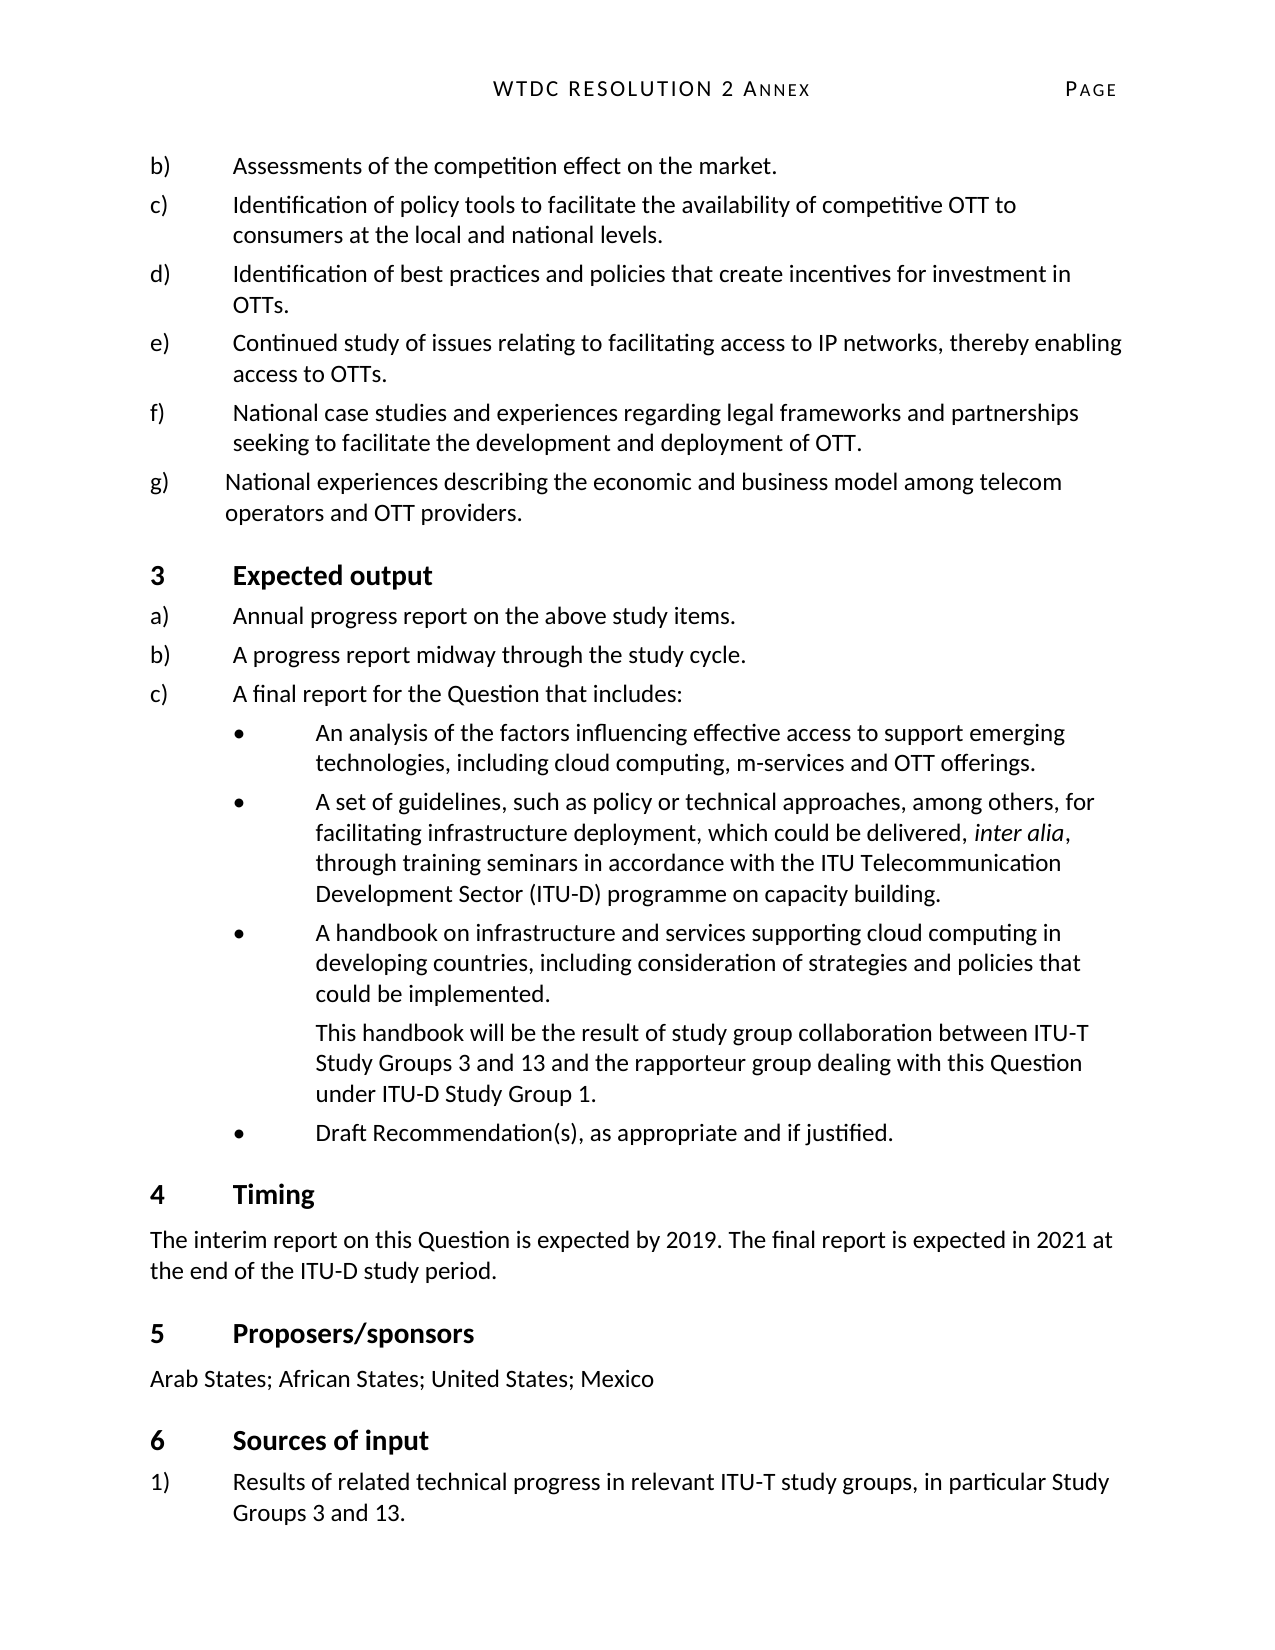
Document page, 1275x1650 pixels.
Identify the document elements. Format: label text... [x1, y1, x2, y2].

text c) A final report for the Question that includes: [150, 678, 1125, 709]
text e) Continued study of issues relating to facilitating access to IP networks, thereby enabling access to OTTs. [150, 328, 1125, 389]
text 1) Results of related technical progress in relevant ITU-T study groups, in particular Study Groups 3 and 13. [150, 1466, 1125, 1527]
text • A set of guidelines, such as policy or technical approaches, among others, for facilitating infrastructure deployment, which could be delivered, inter alia, through training seminars in accordance with the ITU Telecommunication Development Sector (ITU-D) programme on capacity building. [233, 786, 1125, 908]
text 5 Proposers/sponsors [150, 1315, 1125, 1350]
text • Draft Recommendation(s), as appropriate and if justified. [233, 1117, 1125, 1147]
text 6 Sources of input [150, 1422, 1125, 1458]
text c) Identification of policy tools to facilitate the availability of competitive OTT to consumers at the local and national levels. [150, 189, 1125, 250]
text g) National experiences describing the economic and business model among telecom operators and OTT providers. [150, 466, 1125, 527]
text Arab States; African States; United States; Mexico [150, 1363, 1125, 1393]
text b) A progress report midway through the study cycle. [150, 639, 1125, 670]
text This handbook will be the result of study group collaboration between ITU-T Study Groups 3 and 13 and the rapporteur group dealing with this Question under ITU-D Study Group 1. [233, 1017, 1125, 1108]
text 3 Expected output [150, 557, 1125, 592]
text The interim report on this Question is expected by 2019. The final report is expected in 2021 at the end of the ITU-D study period. [150, 1224, 1125, 1286]
text • An analysis of the factors influencing effective access to support emerging technologies, including cloud computing, m-services and OTT offerings. [233, 717, 1125, 778]
text 4 Timing [150, 1176, 1125, 1212]
text b) Assessments of the competition effect on the market. [150, 150, 1125, 181]
text a) Annual progress report on the above study items. [150, 601, 1125, 631]
text • A handbook on infrastructure and services supporting cloud computing in developing countries, including consideration of strategies and policies that could be implemented. [233, 917, 1125, 1008]
text d) Identification of best practices and policies that create incentives for investment in OTTs. [150, 258, 1125, 319]
text f) National case studies and experiences regarding legal frameworks and partnerships seeking to facilitate the development and deployment of OTT. [150, 397, 1125, 458]
